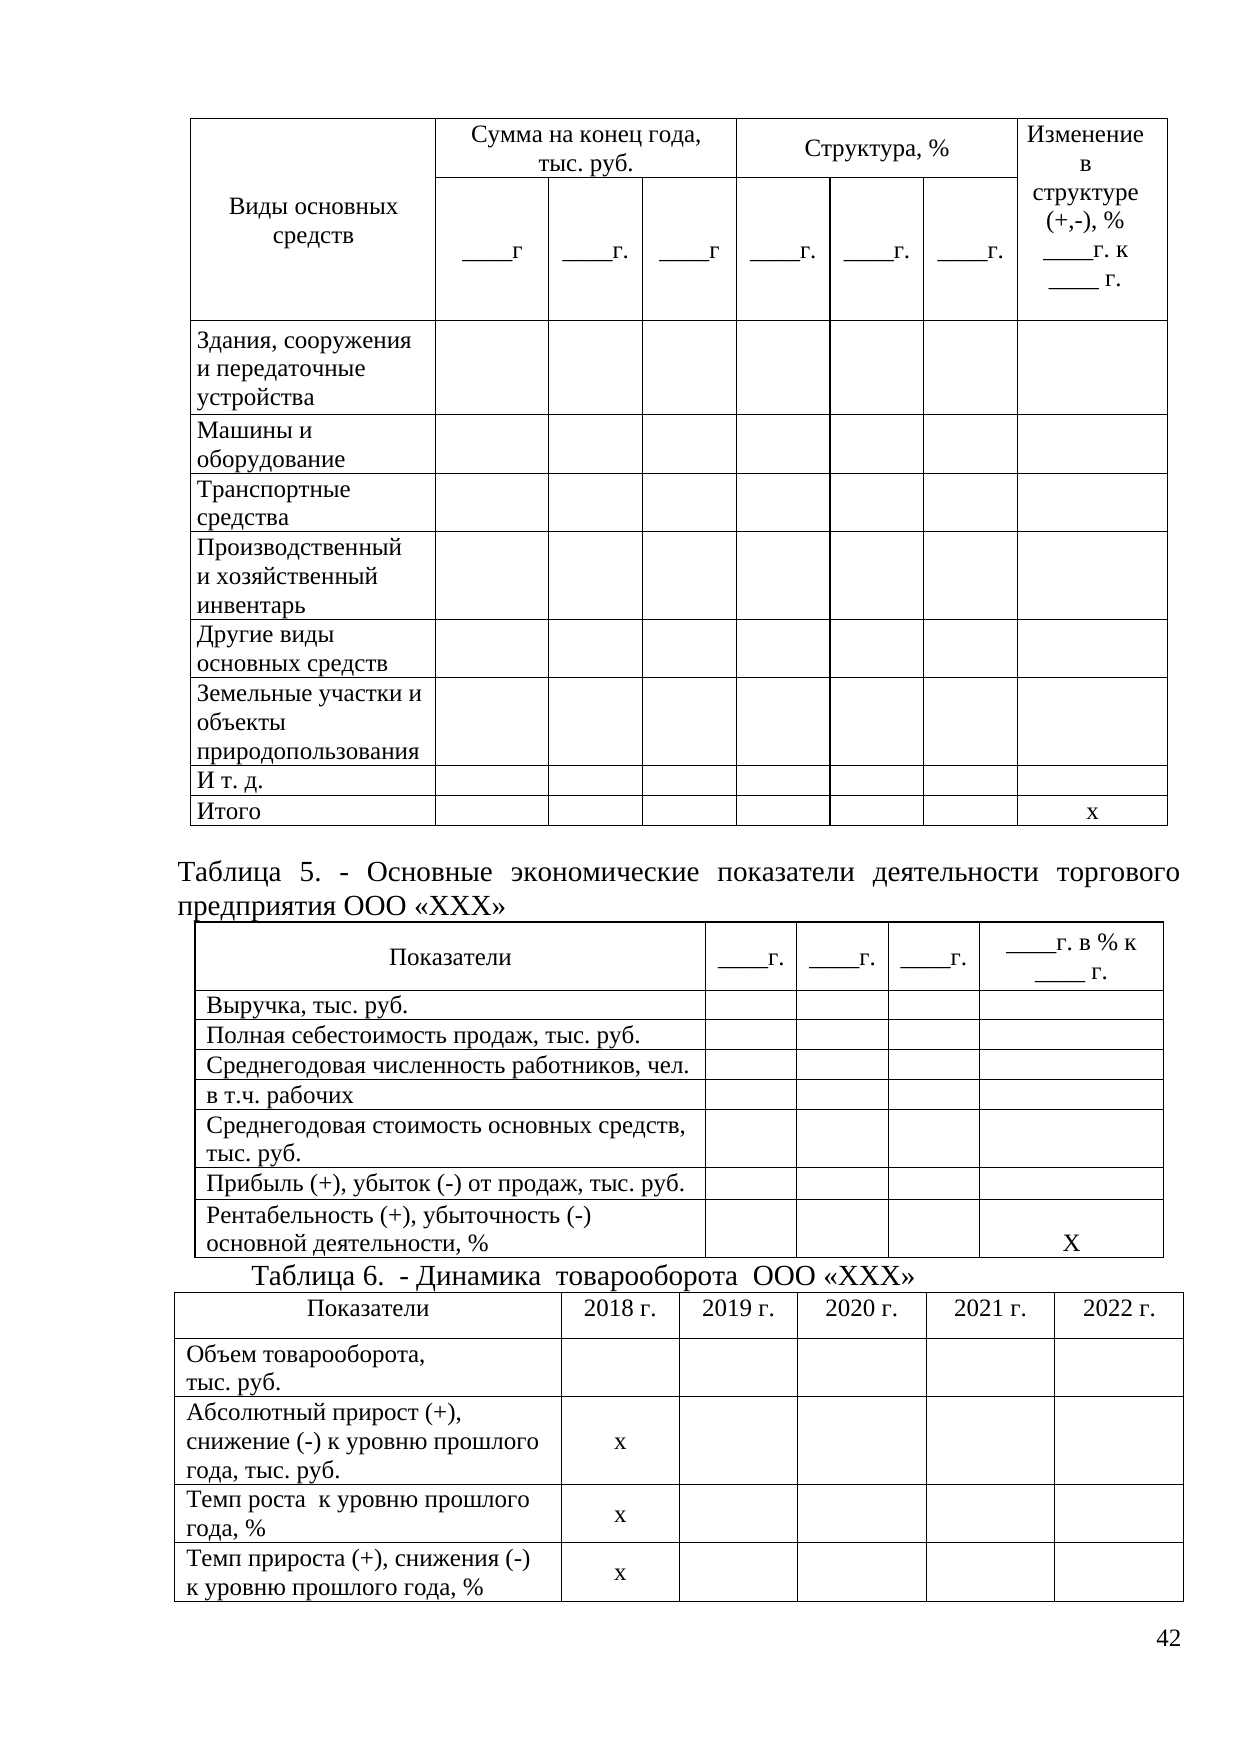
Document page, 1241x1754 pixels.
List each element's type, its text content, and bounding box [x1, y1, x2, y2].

table_cell [436, 678, 548, 764]
table_cell [797, 1200, 888, 1257]
table_cell [797, 1020, 888, 1049]
table_cell [927, 1397, 1054, 1483]
table_cell [436, 796, 548, 824]
table_cell [549, 474, 642, 531]
table_cell Полная себестоимость продаж, тыс. руб. [196, 1020, 705, 1049]
table_cell [1018, 415, 1167, 473]
table_cell Итого [191, 796, 435, 824]
table_cell в т.ч. рабочих [196, 1080, 705, 1109]
table_cell Х [980, 1200, 1163, 1257]
table_cell [680, 1397, 797, 1483]
table_header ____г. [706, 923, 796, 989]
table_header Виды основных средств [191, 119, 435, 320]
table_cell [831, 796, 923, 824]
table_header 2021 г. [927, 1293, 1054, 1338]
table_cell [1055, 1543, 1183, 1601]
table_cell Машины и оборудование [191, 415, 435, 473]
table_cell [924, 415, 1017, 473]
table_cell [562, 1339, 679, 1396]
table_cell ____г. [831, 178, 923, 320]
table_header ____г. [889, 923, 979, 989]
table_cell [706, 1200, 796, 1257]
table_cell [549, 678, 642, 764]
table_cell [889, 1050, 979, 1079]
table_cell [1018, 321, 1167, 414]
table_cell ____г [643, 178, 736, 320]
table_cell [549, 321, 642, 414]
table_header ____г. [797, 923, 888, 989]
table_cell [924, 474, 1017, 531]
table_cell [643, 321, 736, 414]
table_cell [889, 1110, 979, 1167]
table_cell [797, 1168, 888, 1199]
table_cell [436, 532, 548, 618]
table_cell [549, 796, 642, 824]
table_cell [549, 620, 642, 677]
table_cell [737, 321, 829, 414]
table_cell ____г. [549, 178, 642, 320]
table_cell [436, 620, 548, 677]
table_cell [927, 1485, 1054, 1542]
table_cell х [1018, 796, 1167, 824]
table_cell [1018, 678, 1167, 764]
table_header ____г. в % к ____ г. [980, 923, 1163, 989]
table_cell Темп роста к уровню прошлого года, % [175, 1485, 561, 1542]
table_cell [797, 1050, 888, 1079]
table_cell [549, 766, 642, 795]
table_cell Выручка, тыс. руб. [196, 991, 705, 1019]
table_cell [706, 991, 796, 1019]
table_cell [436, 321, 548, 414]
table_cell [980, 1050, 1163, 1079]
table_header 2018 г. [562, 1293, 679, 1338]
table_cell [643, 415, 736, 473]
table_cell [706, 1080, 796, 1109]
table_cell [924, 532, 1017, 618]
table_cell [436, 766, 548, 795]
table_cell Производственный и хозяйственный инвентарь [191, 532, 435, 618]
table_cell [831, 321, 923, 414]
table_cell [737, 532, 829, 618]
table_cell [737, 796, 829, 824]
table_cell [927, 1339, 1054, 1396]
table_cell [924, 678, 1017, 764]
table_cell [924, 796, 1017, 824]
table_cell [798, 1397, 926, 1483]
table_cell [737, 678, 829, 764]
table_cell [643, 796, 736, 824]
table_cell [980, 1080, 1163, 1109]
table_cell [924, 766, 1017, 795]
table_cell [549, 415, 642, 473]
table_header Показатели [196, 923, 705, 989]
table_cell [924, 321, 1017, 414]
table_cell [706, 1168, 796, 1199]
table_cell Среднегодовая стоимость основных средств, тыс. руб. [196, 1110, 705, 1167]
table_cell [831, 766, 923, 795]
table_cell [436, 474, 548, 531]
table_cell И т. д. [191, 766, 435, 795]
table_header 2020 г. [798, 1293, 926, 1338]
table_cell Объем товарооборота, тыс. руб. [175, 1339, 561, 1396]
table_cell х [562, 1397, 679, 1483]
table_cell [798, 1339, 926, 1396]
table_cell [831, 620, 923, 677]
table_cell [436, 415, 548, 473]
table_cell [706, 1110, 796, 1167]
table_cell [737, 766, 829, 795]
table_header Показатели [175, 1293, 561, 1338]
table_cell [924, 620, 1017, 677]
table_cell Абсолютный прирост (+), снижение (-) к уровню прошлого года, тыс. руб. [175, 1397, 561, 1483]
table_header Сумма на конец года, тыс. руб. [436, 119, 736, 177]
table_cell [797, 1080, 888, 1109]
table_cell [737, 620, 829, 677]
table_cell ____г [436, 178, 548, 320]
table_cell [706, 1020, 796, 1049]
text Таблица 5. - Основные экономические показатели деятельности торгового предприятия ООО «ХХХ» [177, 854, 1181, 921]
table_cell [1018, 532, 1167, 618]
table_cell [1055, 1339, 1183, 1396]
table_cell ____г. [737, 178, 829, 320]
table_cell [831, 415, 923, 473]
table_cell [737, 474, 829, 531]
table_cell Темп прироста (+), снижения (-) к уровню прошлого года, % [175, 1543, 561, 1601]
table_cell [980, 1020, 1163, 1049]
table_cell Среднегодовая численность работников, чел. [196, 1050, 705, 1079]
table_cell [798, 1543, 926, 1601]
table_cell ____г. [924, 178, 1017, 320]
table_cell [889, 1168, 979, 1199]
table_cell [1018, 766, 1167, 795]
table_cell [680, 1543, 797, 1601]
table_cell [706, 1050, 796, 1079]
table_header Структура, % [737, 119, 1017, 177]
table_cell [980, 991, 1163, 1019]
table_cell [889, 991, 979, 1019]
table_header 2019 г. [680, 1293, 797, 1338]
table_cell [980, 1110, 1163, 1167]
table_cell [643, 766, 736, 795]
table_cell Другие виды основных средств [191, 620, 435, 677]
table_cell [889, 1200, 979, 1257]
table_cell х [562, 1485, 679, 1542]
table_cell [1055, 1397, 1183, 1483]
table_header 2022 г. [1055, 1293, 1183, 1338]
table_cell [797, 1110, 888, 1167]
table_cell [643, 620, 736, 677]
table_cell [797, 991, 888, 1019]
table_cell [1018, 474, 1167, 531]
table_cell [831, 474, 923, 531]
table_cell [980, 1168, 1163, 1199]
table_cell [549, 532, 642, 618]
table_cell [1055, 1485, 1183, 1542]
table_cell [1018, 620, 1167, 677]
table_cell [680, 1339, 797, 1396]
table_cell [927, 1543, 1054, 1601]
text Таблица 6. - Динамика товарооборота ООО «ХХХ» [177, 1258, 1181, 1292]
table_cell х [562, 1543, 679, 1601]
table_cell [831, 678, 923, 764]
table_cell [798, 1485, 926, 1542]
table_cell [889, 1020, 979, 1049]
table_cell [643, 474, 736, 531]
table_cell Здания, сооружения и передаточные устройства [191, 321, 435, 414]
table_cell Прибыль (+), убыток (-) от продаж, тыс. руб. [196, 1168, 705, 1199]
table_cell Рентабельность (+), убыточность (-) основной деятельности, % [196, 1200, 705, 1257]
table_cell [643, 532, 736, 618]
table_cell [831, 532, 923, 618]
table_cell Транспортные средства [191, 474, 435, 531]
table_cell [680, 1485, 797, 1542]
table_cell Земельные участки и объекты природопользования [191, 678, 435, 764]
table_cell [889, 1080, 979, 1109]
table_header Изменение в структуре (+,-), % ____г. к ____ г. [1018, 119, 1167, 320]
table_cell [643, 678, 736, 764]
table_cell [737, 415, 829, 473]
